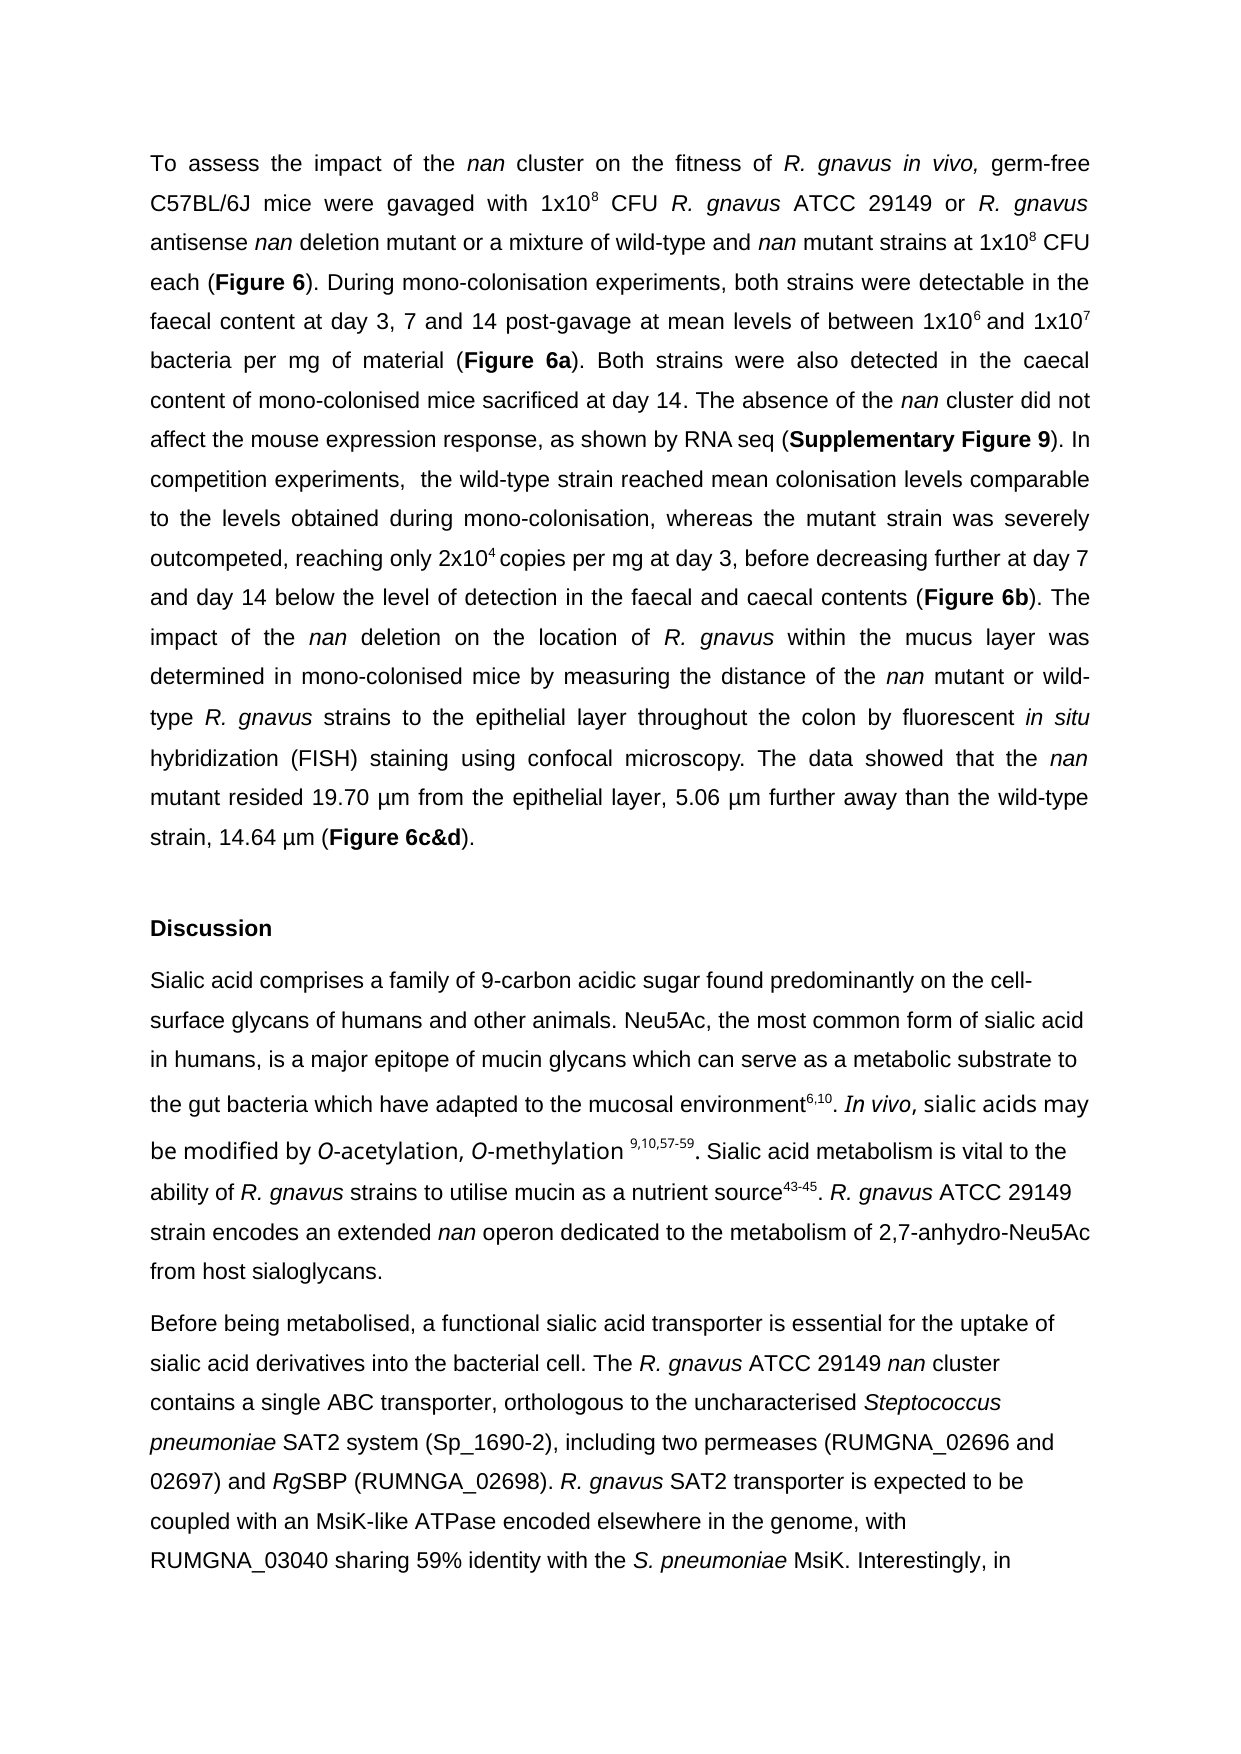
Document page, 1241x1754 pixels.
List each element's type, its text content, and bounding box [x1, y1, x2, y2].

text To assess the impact of the nan cluster on the fitness of R. gnavus in vivo, germ-free C57BL/6J mice were gavaged with 1x108 CFU R. gnavus ATCC 29149 or R. gnavus antisense nan deletion mutant or a mixture of wild-type and nan mutant strains at 1x108 CFU each (Figure 6). During mono-colonisation experiments, both strains were detectable in the faecal content at day 3, 7 and 14 post-gavage at mean levels of between 1x106 and 1x107 bacteria per mg of material (Figure 6a). Both strains were also detected in the caecal content of mono-colonised mice sacrificed at day 14. The absence of the nan cluster did not affect the mouse expression response, as shown by RNA seq (Supplementary Figure 9). In competition experiments, the wild-type strain reached mean colonisation levels comparable to the levels obtained during mono-colonisation, whereas the mutant strain was severely outcompeted, reaching only 2x104 copies per mg at day 3, before decreasing further at day 7 and day 14 below the level of detection in the faecal and caecal contents (Figure 6b). The impact of the nan deletion on the location of R. gnavus within the mucus layer was determined in mono-colonised mice by measuring the distance of the nan mutant or wild-type R. gnavus strains to the epithelial layer throughout the colon by fluorescent in situ hybridization (FISH) staining using confocal microscopy. The data showed that the nan mutant resided 19.70 µm from the epithelial layer, 5.06 µm further away than the wild-type strain, 14.64 µm (Figure 6c&d). [150, 150, 1090, 850]
text Discussion [150, 915, 1090, 941]
text Sialic acid comprises a family of 9-carbon acidic sugar found predominantly on the cell-surface glycans of humans and other animals. Neu5Ac, the most common form of sialic acid in humans, is a major epitope of mucin glycans which can serve as a metabolic substrate to the gut bacteria which have adapted to the mucosal environment6,10. In vivo, sialic acids may be modified by O-acetylation, O-methylation 9,10,57-59. Sialic acid metabolism is vital to the ability of R. gnavus strains to utilise mucin as a nutrient source43-45. R. gnavus ATCC 29149 strain encodes an extended nan operon dedicated to the metabolism of 2,7-anhydro-Neu5Ac from host sialoglycans. [150, 967, 1090, 1284]
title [150, 1310, 1090, 1573]
